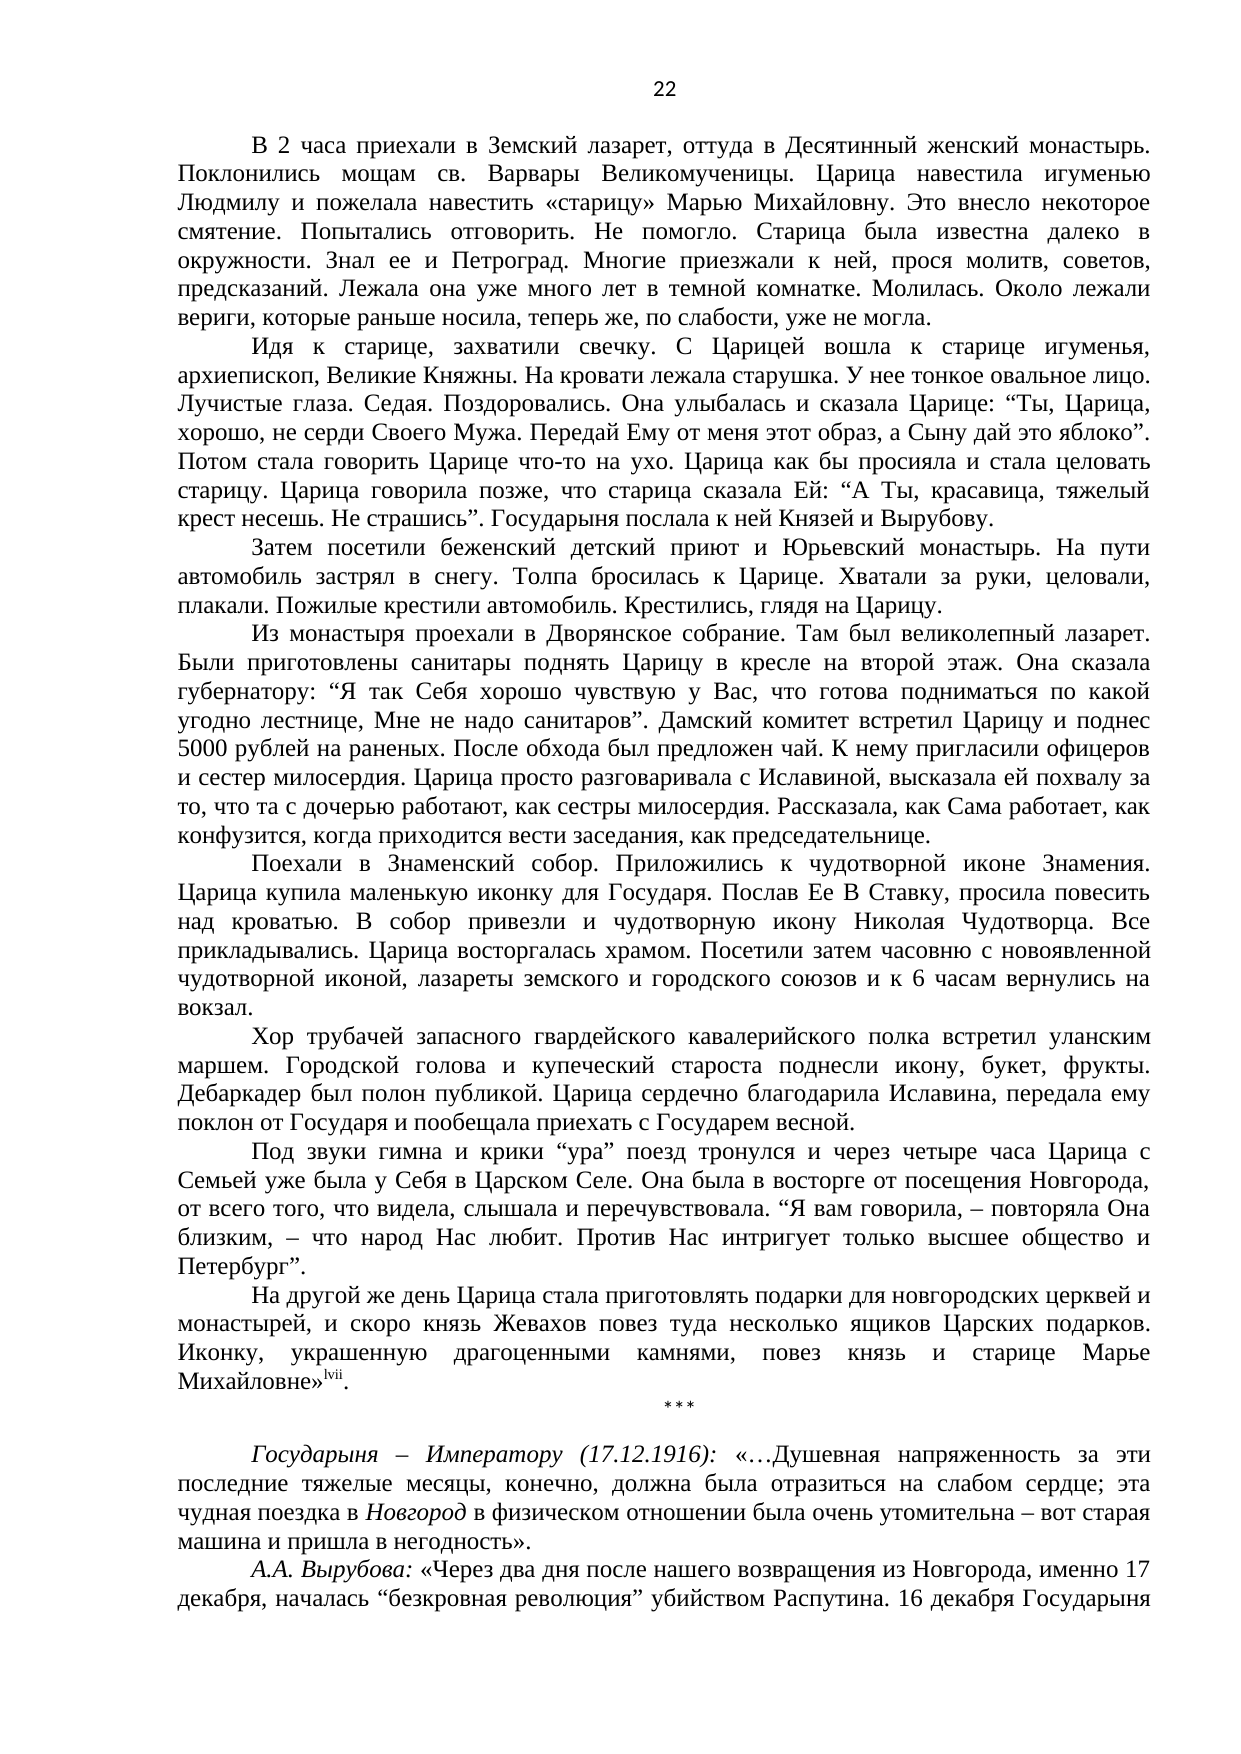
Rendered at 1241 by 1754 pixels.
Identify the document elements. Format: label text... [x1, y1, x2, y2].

text Поехали в Знаменский собор. Приложились к чудотворной иконе Знамения. Царица купила маленькую иконку для Государя. Послав Ее В Ставку, просила повесить над кроватью. В собор привезли и чудотворную икону Николая Чудотворца. Все прикладывались. Царица восторгалась храмом. Посетили затем часовню с новоявленной чудотворной иконой, лазареты земского и городского союзов и к 6 часам вернулись на вокзал. [177, 848, 1152, 1021]
text Хор трубачей запасного гвардейского кавалерийского полка встретил уланским маршем. Городской голова и купеческий староста поднесли икону, букет, фрукты. Дебаркадер был полон публикой. Царица сердечно благодарила Иславина, передала ему поклон от Государя и пообещала приехать с Государем весной. [177, 1021, 1152, 1136]
text Затем посетили беженский детский приют и Юрьевский монастырь. На пути автомобиль застрял в снегу. Толпа бросилась к Царице. Хватали за руки, целовали, плакали. Пожилые крестили автомобиль. Крестились, глядя на Царицу. [177, 532, 1152, 618]
text Из монастыря проехали в Дворянское собрание. Там был великолепный лазарет. Были приготовлены санитары поднять Царицу в кресле на второй этаж. Она сказала губернатору: “Я так Себя хорошо чувствую у Вас, что готова подниматься по какой угодно лестнице, Мне не надо санитаров”. Дамский комитет встретил Царицу и поднес 5000 рублей на раненых. После обхода был предложен чай. К нему пригласили офицеров и сестер милосердия. Царица просто разговаривала с Иславиной, высказала ей похвалу за то, что та с дочерью работают, как сестры милосердия. Рассказала, как Сама работает, как конфузится, когда приходится вести заседания, как председательнице. [177, 618, 1152, 848]
text *** [207, 1395, 1152, 1423]
text На другой же день Царица стала приготовлять подарки для новгородских церквей и монастырей, и скоро князь Жевахов повез туда несколько ящиков Царских подарков. Иконку, украшенную драгоценными камнями, повез князь и старице Марье Михайловне». [177, 1280, 1152, 1395]
text Идя к старице, захватили свечку. С Царицей вошла к старице игуменья, архиепископ, Великие Княжны. На кровати лежала старушка. У нее тонкое овальное лицо. Лучистые глаза. Седая. Поздоровались. Она улыбалась и сказала Царице: “Ты, Царица, хорошо, не серди Своего Мужа. Передай Ему от меня этот образ, а Сыну дай это яблоко”. Потом стала говорить Царице что-то на ухо. Царица как бы просияла и стала целовать старицу. Царица говорила позже, что старица сказала Ей: “А Ты, красавица, тяжелый крест несешь. Не страшись”. Государыня послала к ней Князей и Вырубову. [177, 331, 1152, 532]
text Под звуки гимна и крики “ура” поезд тронулся и через четыре часа Царица с Семьей уже была у Себя в Царском Селе. Она была в восторге от посещения Новгорода, от всего того, что видела, слышала и перечувствовала. “Я вам говорила, – повторяла Она близким, – что народ Нас любит. Против Нас интригует только высшее общество и Петербург”. [177, 1136, 1152, 1280]
text Государыня – Императору (17.12.1916): «…Душевная напряженность за эти последние тяжелые месяцы, конечно, должна была отразиться на слабом сердце; эта чудная поездка в Новгород в физическом отношении была очень утомительна – вот старая машина и пришла в негодность». [177, 1439, 1152, 1554]
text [177, 1554, 1152, 1612]
text В 2 часа приехали в Земский лазарет, оттуда в Десятинный женский монастырь. Поклонились мощам св. Варвары Великомученицы. Царица навестила игуменью Людмилу и пожелала навестить «старицу» Марью Михайловну. Это внесло некоторое смятение. Попытались отговорить. Не помогло. Старица была известна далеко в окружности. Знал ее и Петроград. Многие приезжали к ней, прося молитв, советов, предсказаний. Лежала она уже много лет в темной комнатке. Молилась. Около лежали вериги, которые раньше носила, теперь же, по слабости, уже не могла. [177, 130, 1152, 331]
